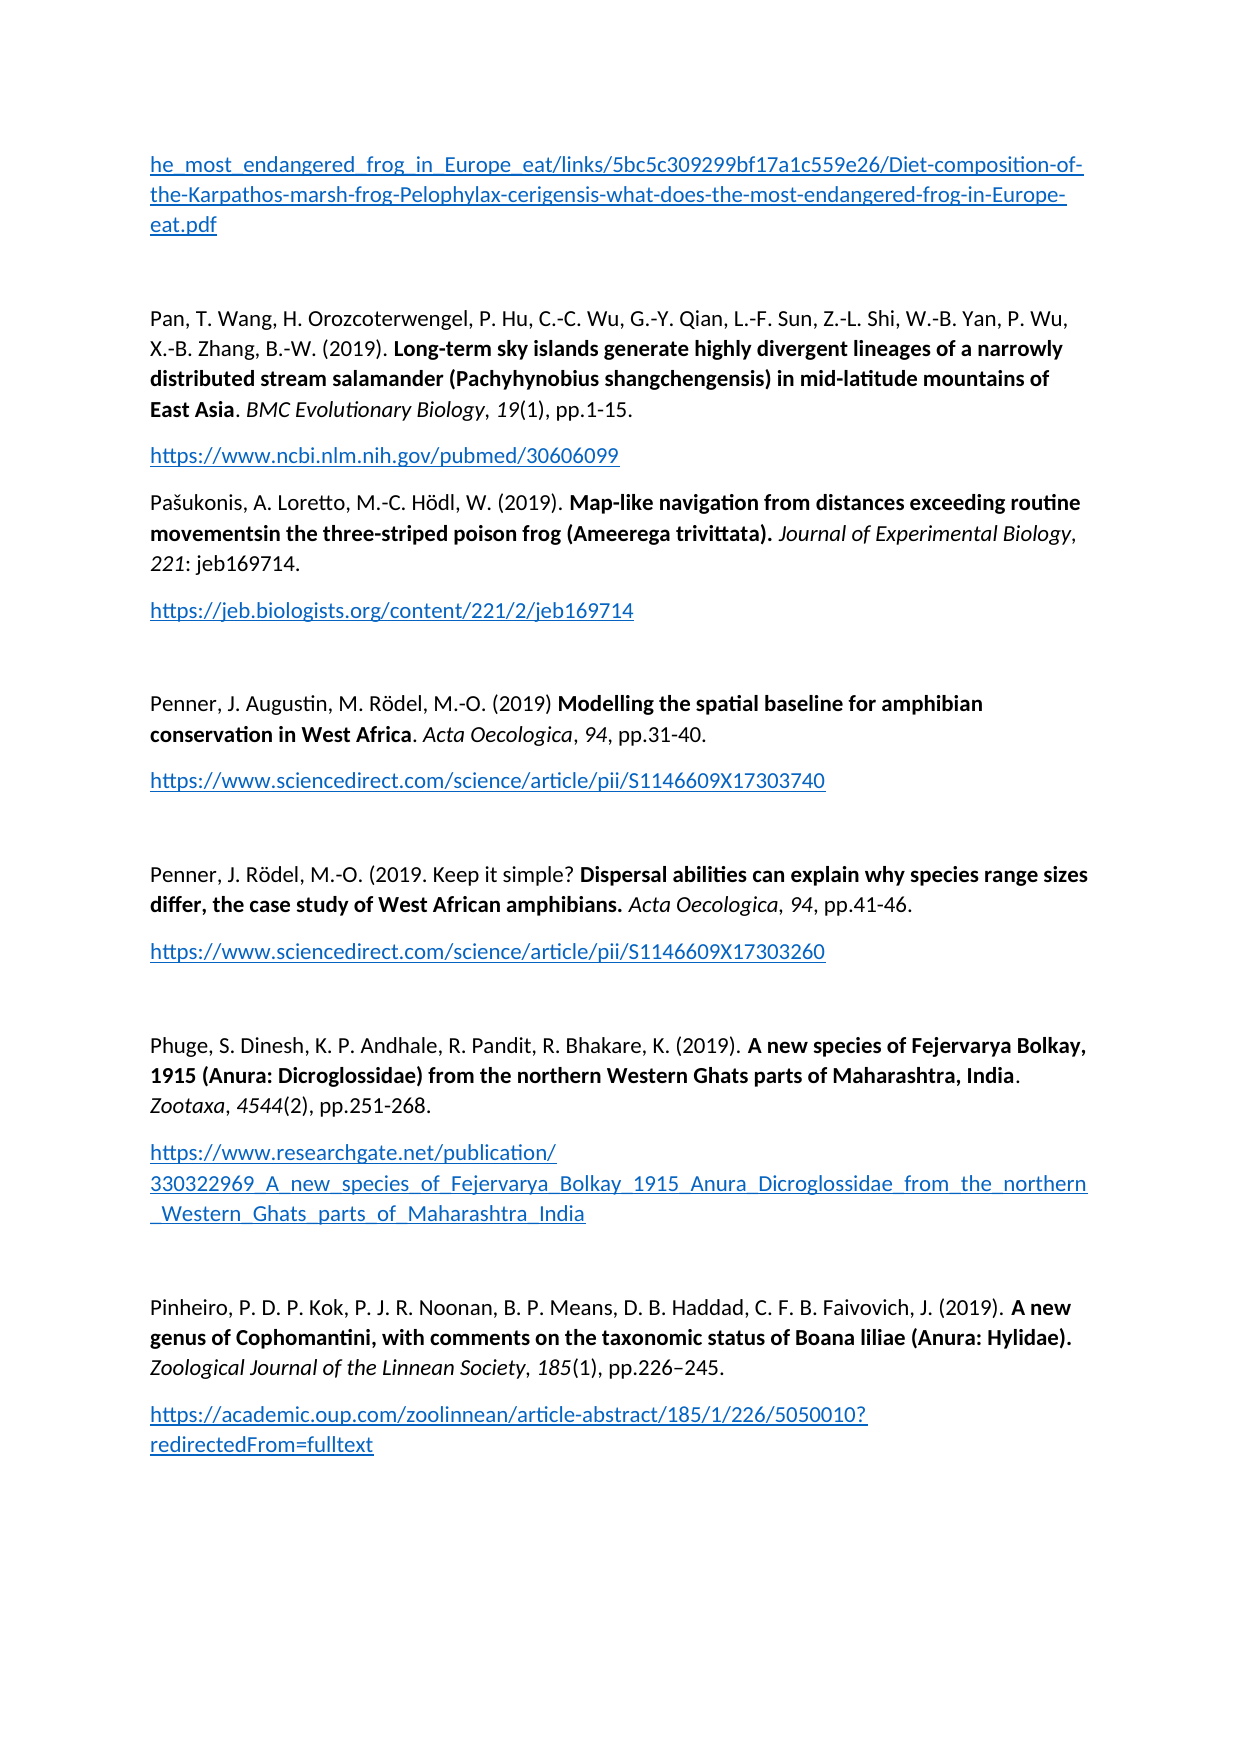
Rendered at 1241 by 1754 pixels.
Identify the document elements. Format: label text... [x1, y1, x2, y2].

text Phuge, S. Dinesh, K. P. Andhale, R. Pandit, R. Bhakare, K. (2019). A new species of Fejervarya Bolkay, 1915 (Anura: Dicroglossidae) from the northern Western Ghats parts of Maharashtra, India. Zootaxa, 4544(2), pp.251-268. [150, 1031, 1090, 1120]
text https://www.researchgate.net/publication/330322969_A_new_species_of_Fejervarya_Bolkay_1915_Anura_Dicroglossidae_from_the_northern_Western_Ghats_parts_of_Maharashtra_India [150, 1138, 1090, 1227]
text Pašukonis, A. Loretto, M.-C. Hödl, W. (2019). Map-like navigation from distances exceeding routine movementsin the three-striped poison frog (Ameerega trivittata). Journal of Experimental Biology, 221: jeb169714. [150, 488, 1090, 577]
text Penner, J. Augustin, M. Rödel, M.-O. (2019) Modelling the spatial baseline for amphibian conservation in West Africa. Acta Oecologica, 94, pp.31-40. [150, 689, 1090, 748]
text Pinheiro, P. D. P. Kok, P. J. R. Noonan, B. P. Means, D. B. Haddad, C. F. B. Faivovich, J. (2019). A new genus of Cophomantini, with comments on the taxonomic status of Boana liliae (Anura: Hylidae). Zoological Journal of the Linnean Society, 185(1), pp.226–245. [150, 1293, 1090, 1381]
text https://academic.oup.com/zoolinnean/article-abstract/185/1/226/5050010?redirectedFrom=fulltext [150, 1400, 1090, 1458]
text https://www.sciencedirect.com/science/article/pii/S1146609X17303740 [150, 767, 1090, 795]
text https://jeb.biologists.org/content/221/2/jeb169714 [150, 596, 1090, 624]
text Pan, T. Wang, H. Orozcoterwengel, P. Hu, C.-C. Wu, G.-Y. Qian, L.-F. Sun, Z.-L. Shi, W.-B. Yan, P. Wu, X.-B. Zhang, B.-W. (2019). Long-term sky islands generate highly divergent lineages of a narrowly distributed stream salamander (Pachyhynobius shangchengensis) in mid-latitude mountains of East Asia. BMC Evolutionary Biology, 19(1), pp.1-15. [150, 304, 1090, 423]
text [150, 150, 1090, 238]
text Penner, J. Rödel, M.-O. (2019. Keep it simple? Dispersal abilities can explain why species range sizes differ, the case study of West African amphibians. Acta Oecologica, 94, pp.41-46. [150, 860, 1090, 919]
text https://www.ncbi.nlm.nih.gov/pubmed/30606099 [150, 442, 1090, 470]
text https://www.sciencedirect.com/science/article/pii/S1146609X17303260 [150, 937, 1090, 966]
